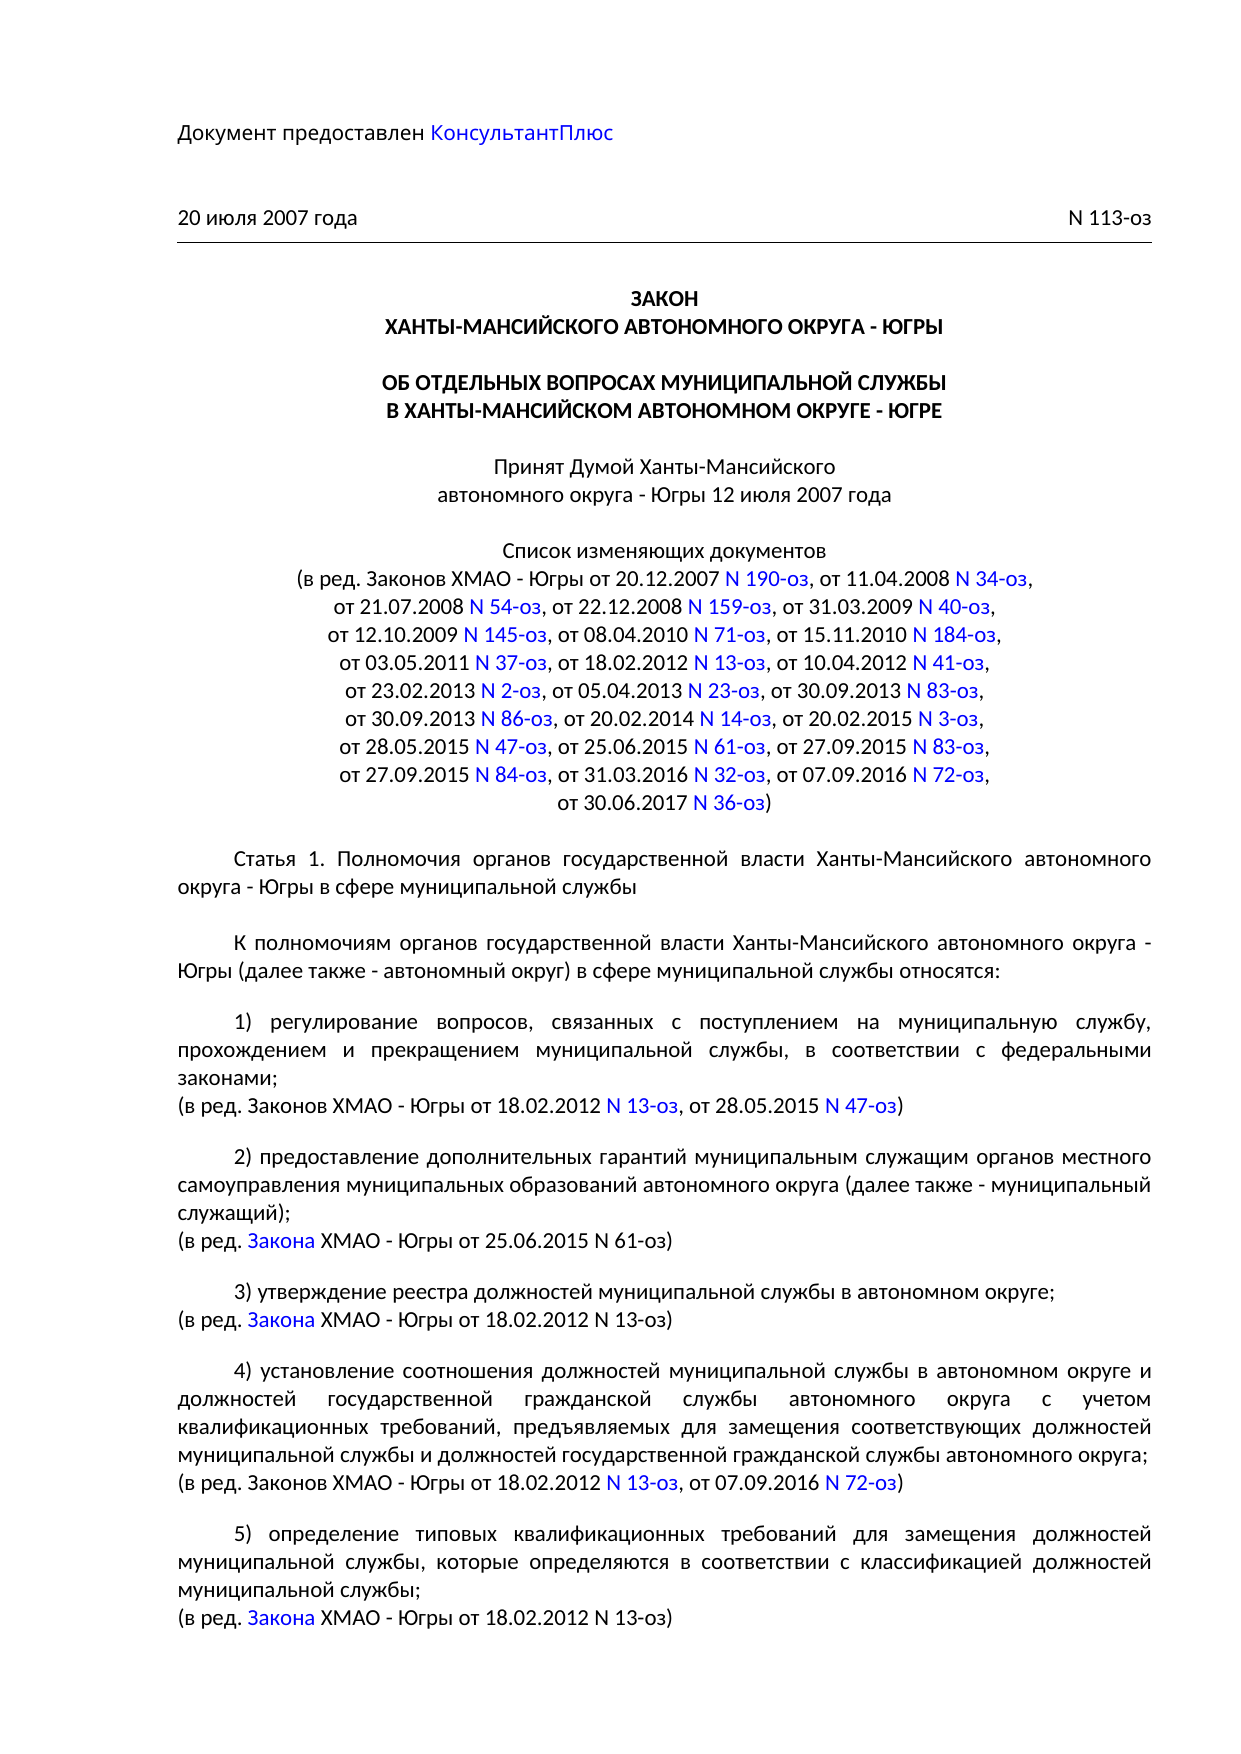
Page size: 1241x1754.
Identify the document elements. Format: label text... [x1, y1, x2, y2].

text от 27.09.2015 N 84-оз, от 31.03.2016 N 32-оз, от 07.09.2016 N 72-оз, [177, 760, 1152, 788]
text 3) утверждение реестра должностей муниципальной службы в автономном округе; [177, 1277, 1152, 1305]
title В ХАНТЫ-МАНСИЙСКОМ АВТОНОМНОМ ОКРУГЕ - ЮГРЕ [177, 396, 1152, 424]
text (в ред. Законов ХМАО - Югры от 20.12.2007 N 190-оз, от 11.04.2008 N 34-оз, [177, 564, 1152, 592]
text от 03.05.2011 N 37-оз, от 18.02.2012 N 13-оз, от 10.04.2012 N 41-оз, [177, 648, 1152, 676]
text от 28.05.2015 N 47-оз, от 25.06.2015 N 61-оз, от 27.09.2015 N 83-оз, [177, 732, 1152, 760]
text Принят Думой Ханты-Мансийского [177, 452, 1152, 480]
text (в ред. Законов ХМАО - Югры от 18.02.2012 N 13-оз, от 28.05.2015 N 47-оз) [177, 1091, 1152, 1119]
text 1) регулирование вопросов, связанных с поступлением на муниципальную службу, прохождением и прекращением муниципальной службы, в соответствии с федеральными законами; [177, 1007, 1152, 1091]
text (в ред. Закона ХМАО - Югры от 25.06.2015 N 61-оз) [177, 1226, 1152, 1254]
title ЗАКОН [177, 284, 1152, 312]
text (в ред. Закона ХМАО - Югры от 18.02.2012 N 13-оз) [177, 1305, 1152, 1333]
text К полномочиям органов государственной власти Ханты-Мансийского автономного округа - Югры (далее также - автономный округ) в сфере муниципальной службы относятся: [177, 928, 1152, 984]
text автономного округа - Югры 12 июля 2007 года [177, 480, 1152, 508]
text (в ред. Закона ХМАО - Югры от 18.02.2012 N 13-оз) [177, 1603, 1152, 1631]
title ОБ ОТДЕЛЬНЫХ ВОПРОСАХ МУНИЦИПАЛЬНОЙ СЛУЖБЫ [177, 368, 1152, 396]
table_header 20 июля 2007 года [177, 203, 664, 231]
text от 12.10.2009 N 145-оз, от 08.04.2010 N 71-оз, от 15.11.2010 N 184-оз, [177, 620, 1152, 648]
text от 23.02.2013 N 2-оз, от 05.04.2013 N 23-оз, от 30.09.2013 N 83-оз, [177, 676, 1152, 704]
text от 30.09.2013 N 86-оз, от 20.02.2014 N 14-оз, от 20.02.2015 N 3-оз, [177, 704, 1152, 732]
text от 21.07.2008 N 54-оз, от 22.12.2008 N 159-оз, от 31.03.2009 N 40-оз, [177, 592, 1152, 620]
text 5) определение типовых квалификационных требований для замещения должностей муниципальной службы, которые определяются в соответствии с классификацией должностей муниципальной службы; [177, 1519, 1152, 1603]
title Документ предоставлен КонсультантПлюс [177, 118, 1152, 175]
text 4) установление соотношения должностей муниципальной службы в автономном округе и должностей государственной гражданской службы автономного округа с учетом квалификационных требований, предъявляемых для замещения соответствующих должностей муниципальной службы и должностей государственной гражданской службы автономного округа; [177, 1356, 1152, 1468]
text 2) предоставление дополнительных гарантий муниципальным служащим органов местного самоуправления муниципальных образований автономного округа (далее также - муниципальный служащий); [177, 1142, 1152, 1226]
title ХАНТЫ-МАНСИЙСКОГО АВТОНОМНОГО ОКРУГА - ЮГРЫ [177, 312, 1152, 340]
text Статья 1. Полномочия органов государственной власти Ханты-Мансийского автономного округа - Югры в сфере муниципальной службы [177, 844, 1152, 900]
table_header N 113-оз [664, 203, 1152, 231]
text (в ред. Законов ХМАО - Югры от 18.02.2012 N 13-оз, от 07.09.2016 N 72-оз) [177, 1468, 1152, 1496]
text от 30.06.2017 N 36-оз) [177, 788, 1152, 816]
text Список изменяющих документов [177, 536, 1152, 564]
